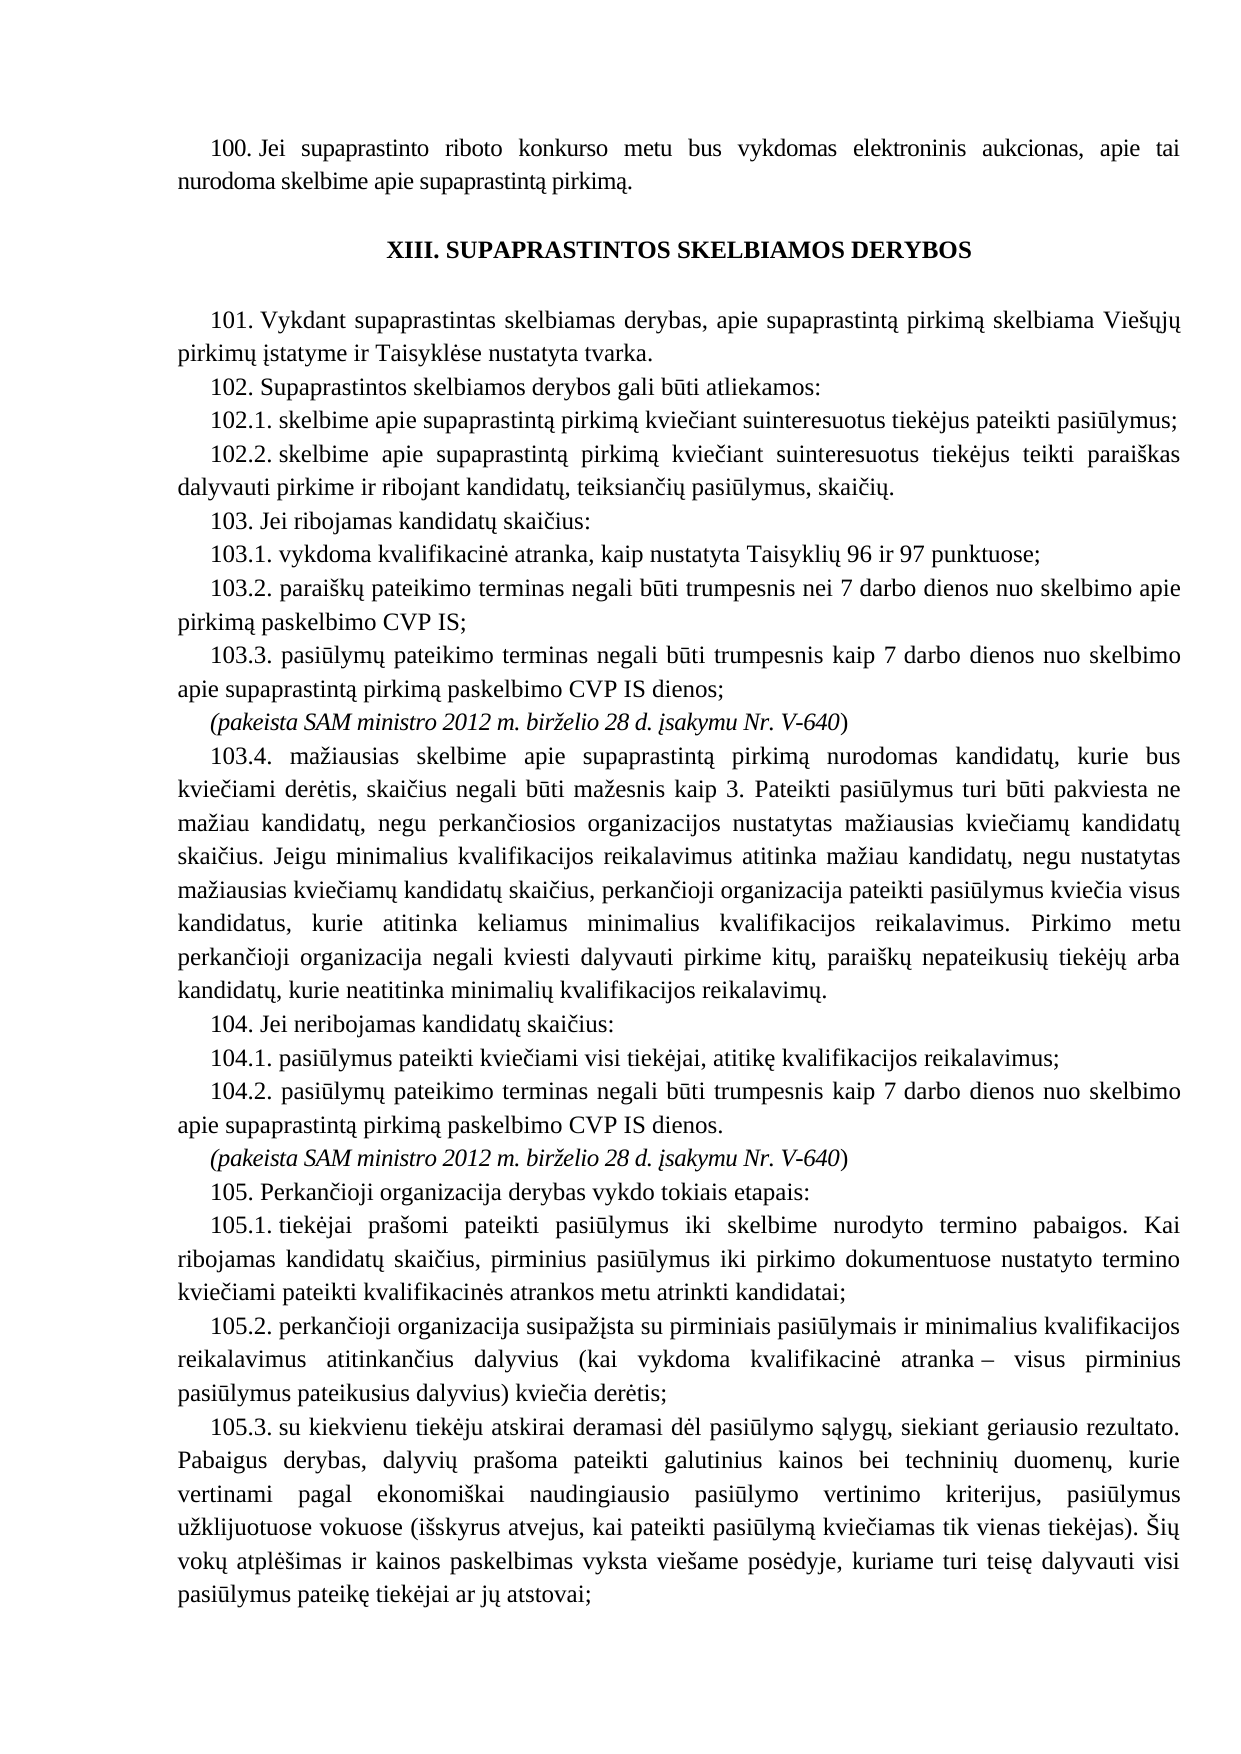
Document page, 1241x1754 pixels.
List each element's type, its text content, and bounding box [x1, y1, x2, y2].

text 104. Jei neribojamas kandidatų skaičius: [177, 1009, 1181, 1038]
text 105.3. su kiekvienu tiekėju atskirai deramasi dėl pasiūlymo sąlygų, siekiant geriausio rezultato. Pabaigus derybas, dalyvių prašoma pateikti galutinius kainos bei techninių duomenų, kurie vertinami pagal ekonomiškai naudingiausio pasiūlymo vertinimo kriterijus, pasiūlymus užklijuotuose vokuose (išskyrus atvejus, kai pateikti pasiūlymą kviečiamas tik vienas tiekėjas). Šių vokų atplėšimas ir kainos paskelbimas vyksta viešame posėdyje, kuriame turi teisę dalyvauti visi pasiūlymus pateikę tiekėjai ar jų atstovai; [177, 1412, 1181, 1608]
text XIII. SUPAPRASTINTOS SKELBIAMOS DERYBOS [177, 236, 1181, 264]
text 103.1. vykdoma kvalifikacinė atranka, kaip nustatyta Taisyklių 96 ir 97 punktuose; [177, 539, 1181, 568]
text 102.1. skelbime apie supaprastintą pirkimą kviečiant suinteresuotus tiekėjus pateikti pasiūlymus; [177, 405, 1181, 434]
text 102.2. skelbime apie supaprastintą pirkimą kviečiant suinteresuotus tiekėjus teikti paraiškas dalyvauti pirkime ir ribojant kandidatų, teiksiančių pasiūlymus, skaičių. [177, 439, 1181, 501]
text (pakeista SAM ministro 2012 m. birželio 28 d. įsakymu Nr. V-640) [177, 1143, 1181, 1172]
text 105. Perkančioji organizacija derybas vykdo tokiais etapais: [177, 1177, 1181, 1206]
text 105.1. tiekėjai prašomi pateikti pasiūlymus iki skelbime nurodyto termino pabaigos. Kai ribojamas kandidatų skaičius, pirminius pasiūlymus iki pirkimo dokumentuose nustatyto termino kviečiami pateikti kvalifikacinės atrankos metu atrinkti kandidatai; [177, 1210, 1181, 1306]
text 103.2. paraiškų pateikimo terminas negali būti trumpesnis nei 7 darbo dienos nuo skelbimo apie pirkimą paskelbimo CVP IS; [177, 573, 1181, 635]
text 103.3. pasiūlymų pateikimo terminas negali būti trumpesnis kaip 7 darbo dienos nuo skelbimo apie supaprastintą pirkimą paskelbimo CVP IS dienos; [177, 640, 1181, 702]
text 104.1. pasiūlymus pateikti kviečiami visi tiekėjai, atitikę kvalifikacijos reikalavimus; [177, 1043, 1181, 1071]
text 100. Jei supaprastinto riboto konkurso metu bus vykdomas elektroninis aukcionas, apie tai nurodoma skelbime apie supaprastintą pirkimą. [177, 133, 1181, 195]
text 105.2. perkančioji organizacija susipažįsta su pirminiais pasiūlymais ir minimalius kvalifikacijos reikalavimus atitinkančius dalyvius (kai vykdoma kvalifikacinė atranka – visus pirminius pasiūlymus pateikusius dalyvius) kviečia derėtis; [177, 1311, 1181, 1407]
text 101. Vykdant supaprastintas skelbiamas derybas, apie supaprastintą pirkimą skelbiama Viešųjų pirkimų įstatyme ir Taisyklėse nustatyta tvarka. [177, 305, 1181, 367]
text 103.4. mažiausias skelbime apie supaprastintą pirkimą nurodomas kandidatų, kurie bus kviečiami derėtis, skaičius negali būti mažesnis kaip 3. Pateikti pasiūlymus turi būti pakviesta ne mažiau kandidatų, negu perkančiosios organizacijos nustatytas mažiausias kviečiamų kandidatų skaičius. Jeigu minimalius kvalifikacijos reikalavimus atitinka mažiau kandidatų, negu nustatytas mažiausias kviečiamų kandidatų skaičius, perkančioji organizacija pateikti pasiūlymus kviečia visus kandidatus, kurie atitinka keliamus minimalius kvalifikacijos reikalavimus. Pirkimo metu perkančioji organizacija negali kviesti dalyvauti pirkime kitų, paraiškų nepateikusių tiekėjų arba kandidatų, kurie neatitinka minimalių kvalifikacijos reikalavimų. [177, 741, 1181, 1004]
text 104.2. pasiūlymų pateikimo terminas negali būti trumpesnis kaip 7 darbo dienos nuo skelbimo apie supaprastintą pirkimą paskelbimo CVP IS dienos. [177, 1076, 1181, 1138]
text 103. Jei ribojamas kandidatų skaičius: [177, 506, 1181, 535]
text (pakeista SAM ministro 2012 m. birželio 28 d. įsakymu Nr. V-640) [177, 707, 1181, 736]
text 102. Supaprastintos skelbiamos derybos gali būti atliekamos: [177, 372, 1181, 401]
